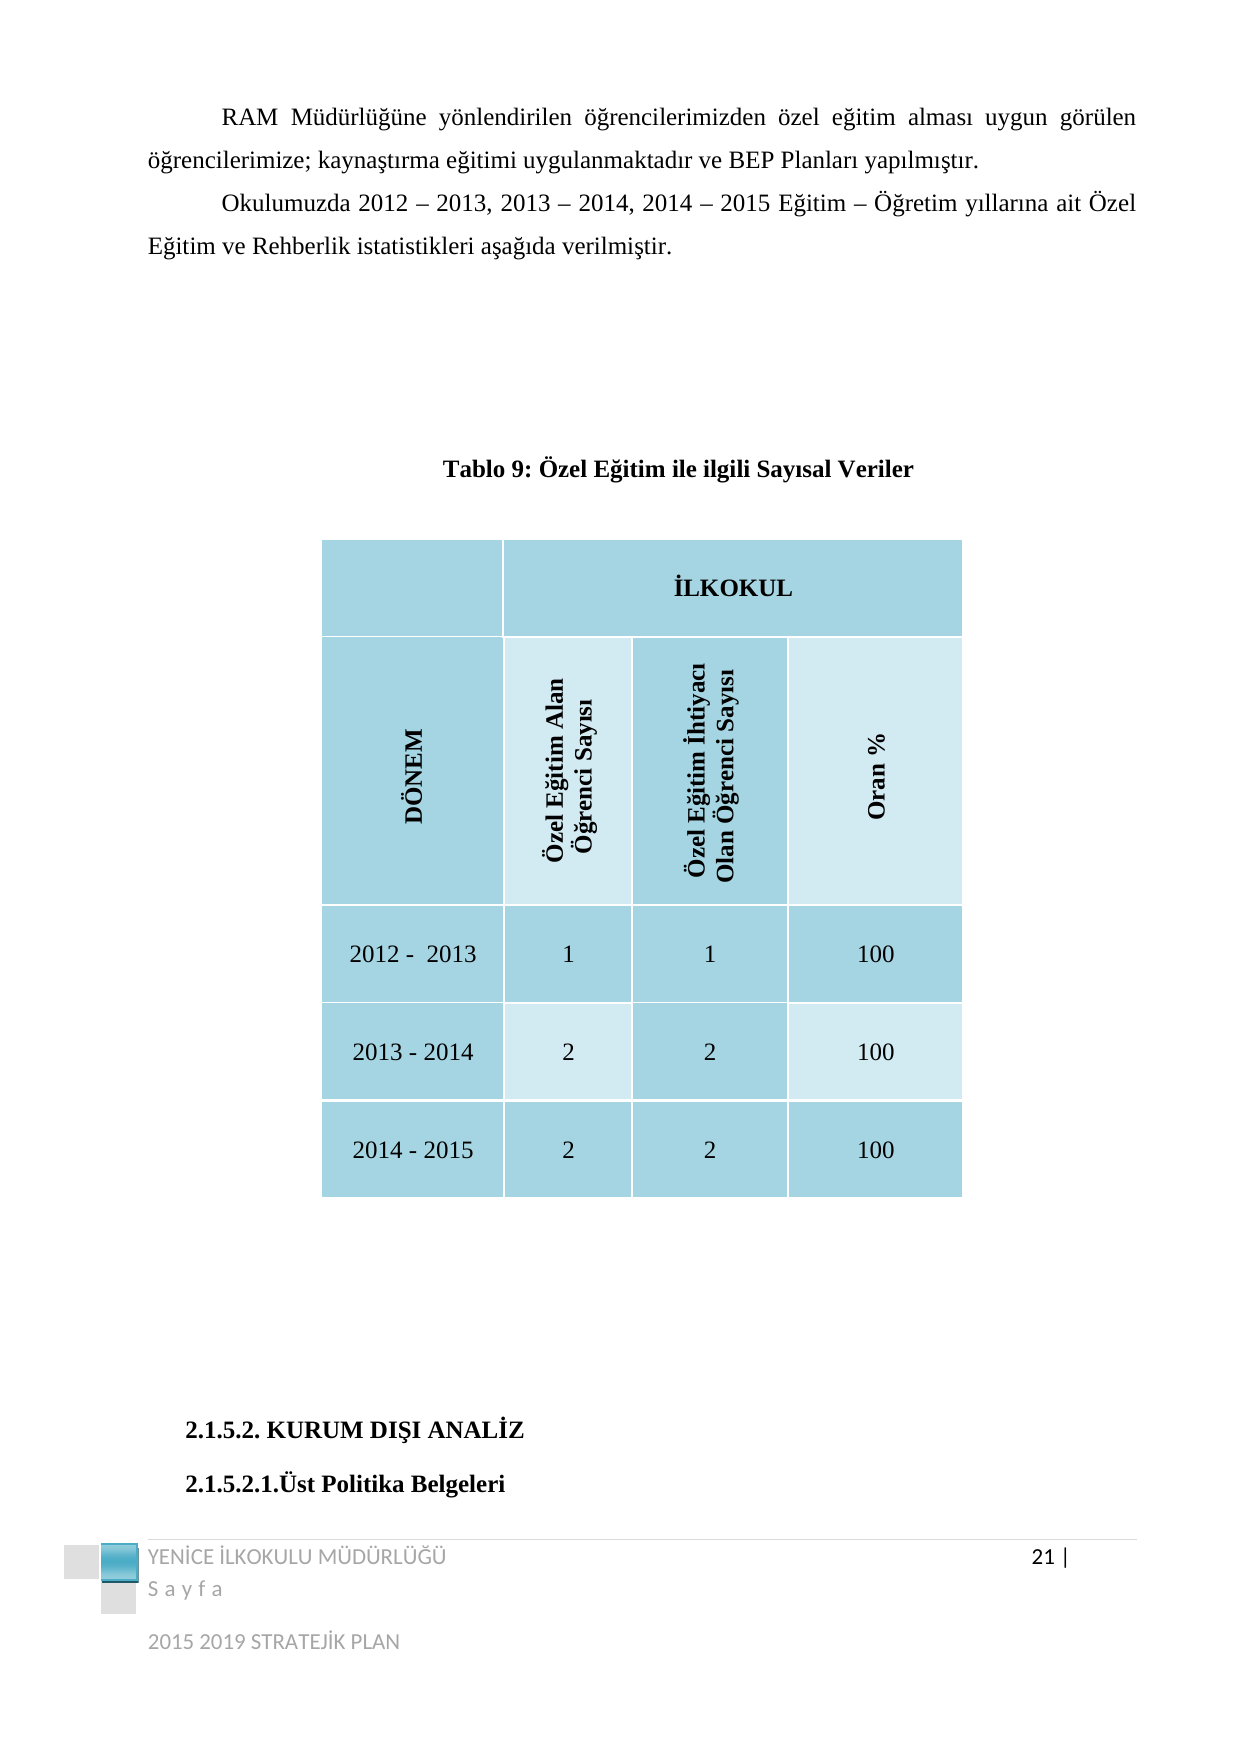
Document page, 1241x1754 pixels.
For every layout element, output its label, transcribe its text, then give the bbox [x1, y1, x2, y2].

table_cell Özel Eğitim İhtiyacı Olan Öğrenci Sayısı [633, 638, 787, 904]
table_cell 1 [633, 906, 787, 1002]
text Tablo 9: Özel Eğitim ile ilgili Sayısal Veriler [369, 454, 1137, 482]
table_cell 2013 - 2014 [322, 1003, 503, 1099]
table_cell 2012 - 2013 [322, 906, 503, 1002]
table_cell 2 [505, 1004, 631, 1099]
subtitle 2.1.5.2.1.Üst Politika Belgeleri [148, 1469, 1137, 1497]
table_cell 100 [789, 1102, 962, 1197]
table_cell Oran % [789, 638, 962, 904]
table_header [322, 540, 502, 636]
subtitle 2.1.5.2. KURUM DIŞI ANALİZ [148, 1415, 1137, 1444]
table_cell 100 [789, 906, 962, 1002]
table_cell 2 [633, 1102, 787, 1197]
table_cell 2014 - 2015 [322, 1102, 503, 1197]
table_cell DÖNEM [322, 637, 503, 904]
table_cell Özel Eğitim Alan Öğrenci Sayısı [505, 638, 631, 904]
text Okulumuzda 2012 – 2013, 2013 – 2014, 2014 – 2015 Eğitim – Öğretim yıllarına ait Özel Eğitim ve Rehberlik istatistikleri aşağıda verilmiştir. [148, 188, 1137, 260]
table_cell 2 [505, 1102, 631, 1197]
table_cell 100 [789, 1004, 962, 1099]
table_cell 1 [505, 906, 631, 1002]
text RAM Müdürlüğüne yönlendirilen öğrencilerimizden özel eğitim alması uygun görülen öğrencilerimize; kaynaştırma eğitimi uygulanmaktadır ve BEP Planları yapılmıştır. [148, 102, 1137, 174]
table_cell 2 [633, 1003, 787, 1099]
table_header İLKOKUL [504, 540, 962, 636]
